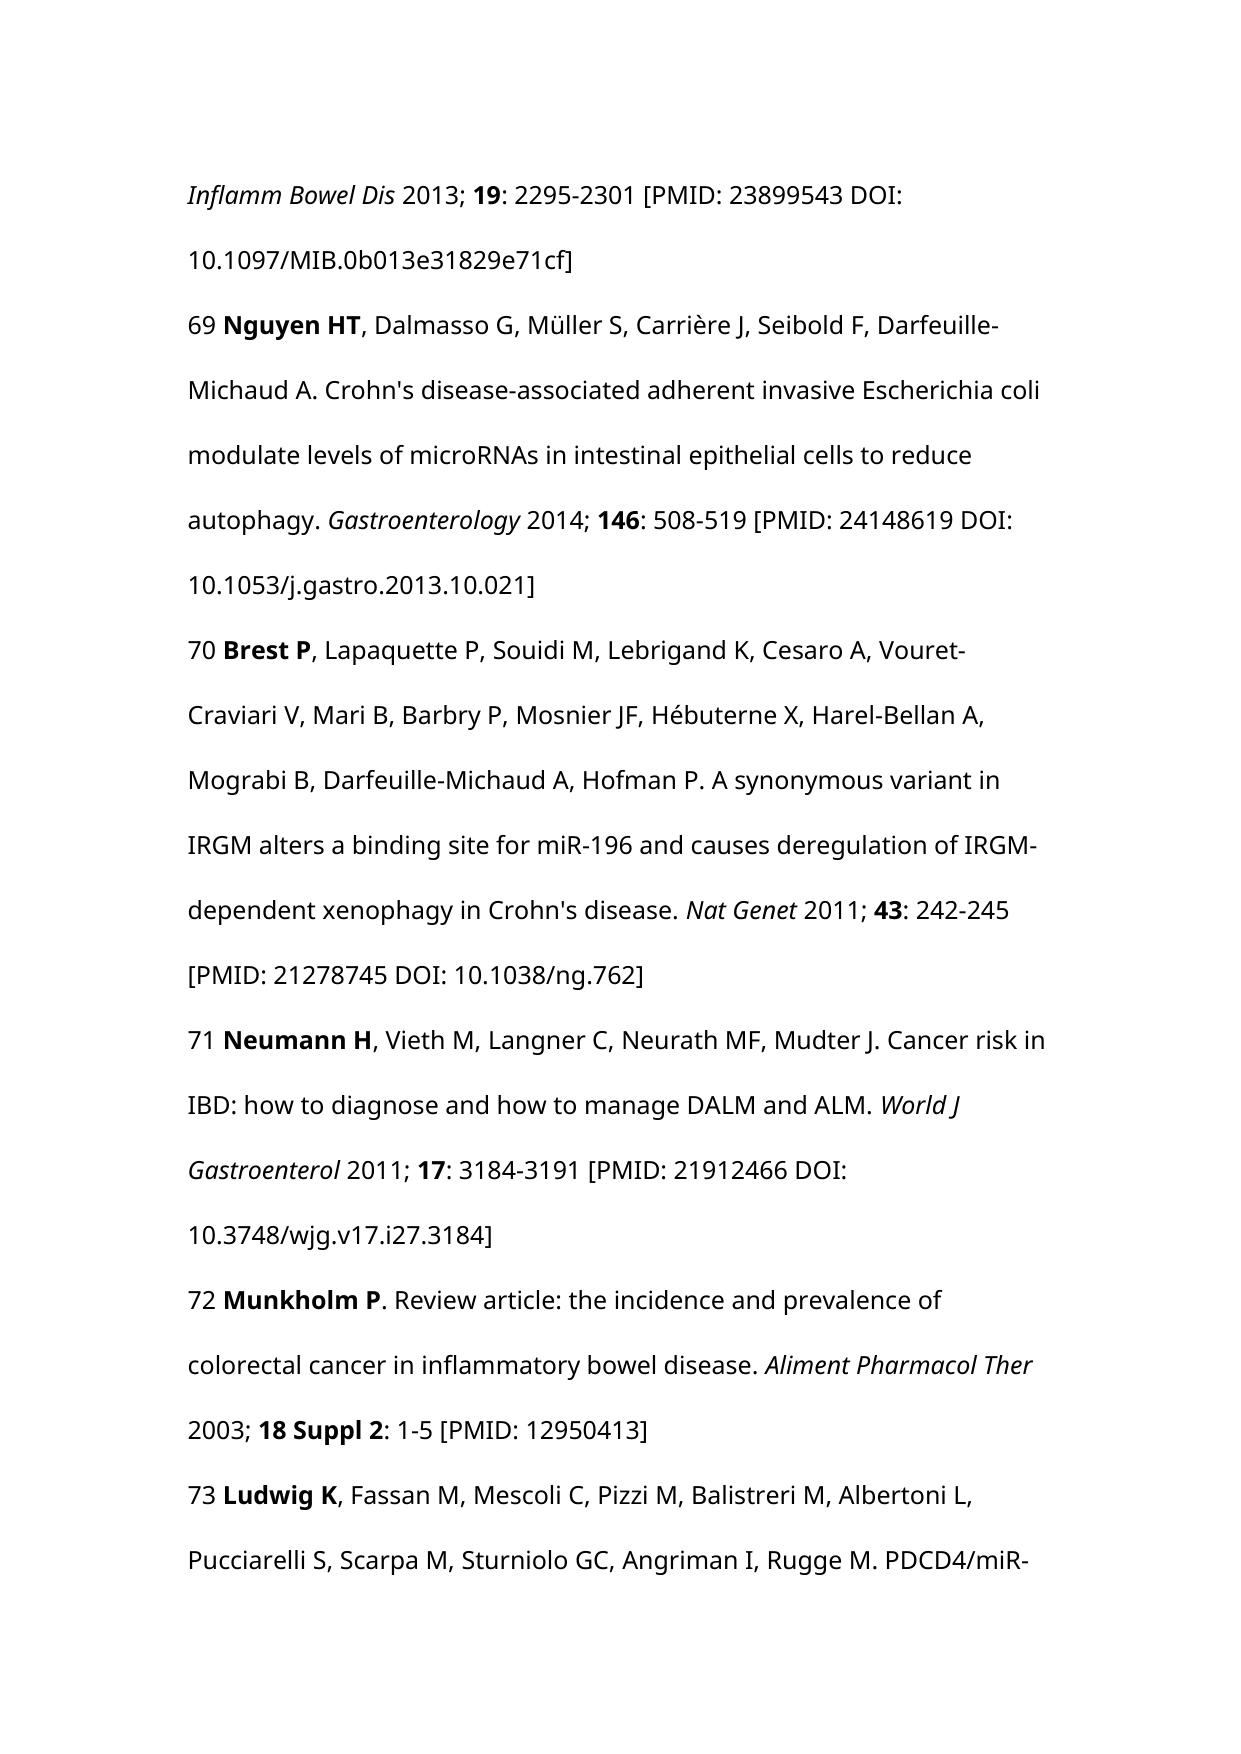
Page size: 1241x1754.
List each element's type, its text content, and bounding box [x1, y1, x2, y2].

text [187, 162, 1053, 292]
text 72 Munkholm P. Review article: the incidence and prevalence of colorectal cancer in inflammatory bowel disease. Aliment Pharmacol Ther 2003; 18 Suppl 2: 1-5 [PMID: 12950413] [187, 1267, 1053, 1462]
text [187, 1462, 1053, 1592]
text 70 Brest P, Lapaquette P, Souidi M, Lebrigand K, Cesaro A, Vouret-Craviari V, Mari B, Barbry P, Mosnier JF, Hébuterne X, Harel-Bellan A, Mograbi B, Darfeuille-Michaud A, Hofman P. A synonymous variant in IRGM alters a binding site for miR-196 and causes deregulation of IRGM-dependent xenophagy in Crohn's disease. Nat Genet 2011; 43: 242-245 [PMID: 21278745 DOI: 10.1038/ng.762] [187, 617, 1053, 1007]
text 71 Neumann H, Vieth M, Langner C, Neurath MF, Mudter J. Cancer risk in IBD: how to diagnose and how to manage DALM and ALM. World J Gastroenterol 2011; 17: 3184-3191 [PMID: 21912466 DOI: 10.3748/wjg.v17.i27.3184] [187, 1007, 1053, 1267]
text 69 Nguyen HT, Dalmasso G, Müller S, Carrière J, Seibold F, Darfeuille-Michaud A. Crohn's disease-associated adherent invasive Escherichia coli modulate levels of microRNAs in intestinal epithelial cells to reduce autophagy. Gastroenterology 2014; 146: 508-519 [PMID: 24148619 DOI: 10.1053/j.gastro.2013.10.021] [187, 292, 1053, 617]
